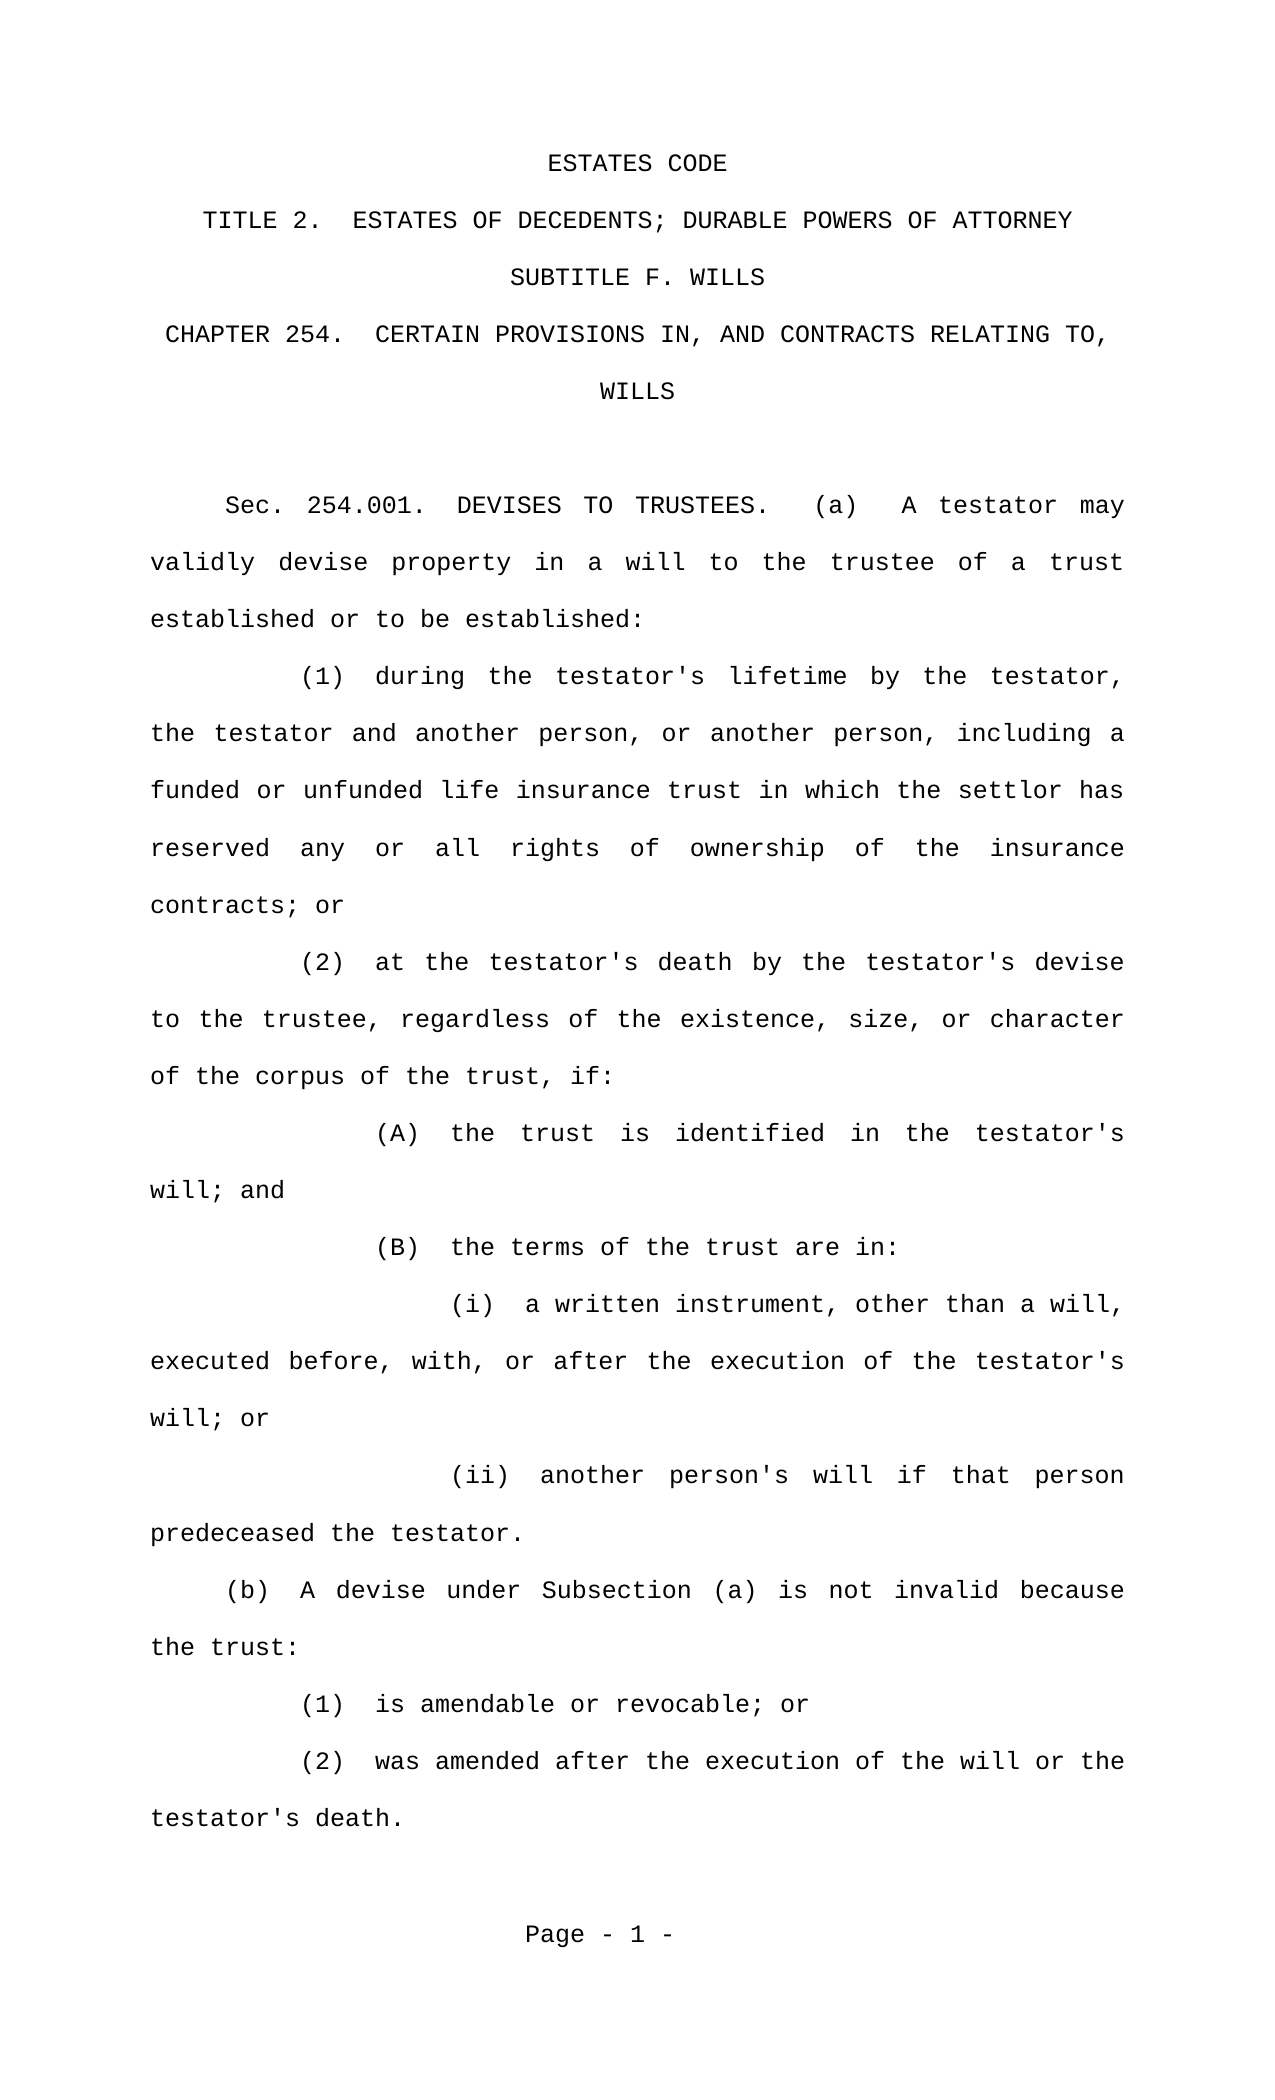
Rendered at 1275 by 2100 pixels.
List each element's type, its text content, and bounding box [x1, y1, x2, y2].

text (A) the trust is identified in the testator's will; and [150, 1120, 1125, 1206]
text (i) a written instrument, other than a will, executed before, with, or after the execution of the testator's will; or [150, 1292, 1125, 1434]
text Sec. 254.001. DEVISES TO TRUSTEES. (a) A testator may validly devise property in a will to the trustee of a trust established or to be established: [150, 492, 1125, 635]
text TITLE 2. ESTATES OF DECEDENTS; DURABLE POWERS OF ATTORNEY [150, 207, 1125, 236]
text (2) was amended after the execution of the will or the testator's death. [150, 1748, 1125, 1834]
text (B) the terms of the trust are in: [150, 1234, 1125, 1263]
text ESTATES CODE [150, 150, 1125, 178]
text (2) at the testator's death by the testator's devise to the trustee, regardless of the existence, size, or character of the corpus of the trust, if: [150, 949, 1125, 1092]
text SUBTITLE F. WILLS [150, 264, 1125, 293]
text (ii) another person's will if that person predeceased the testator. [150, 1463, 1125, 1548]
text (1) during the testator's lifetime by the testator, the testator and another person, or another person, including a funded or unfunded life insurance trust in which the settlor has reserved any or all rights of ownership of the insurance contracts; or [150, 664, 1125, 921]
text CHAPTER 254. CERTAIN PROVISIONS IN, AND CONTRACTS RELATING TO, WILLS [150, 321, 1125, 407]
text (b) A devise under Subsection (a) is not invalid because the trust: [150, 1577, 1125, 1663]
text (1) is amendable or revocable; or [150, 1691, 1125, 1720]
